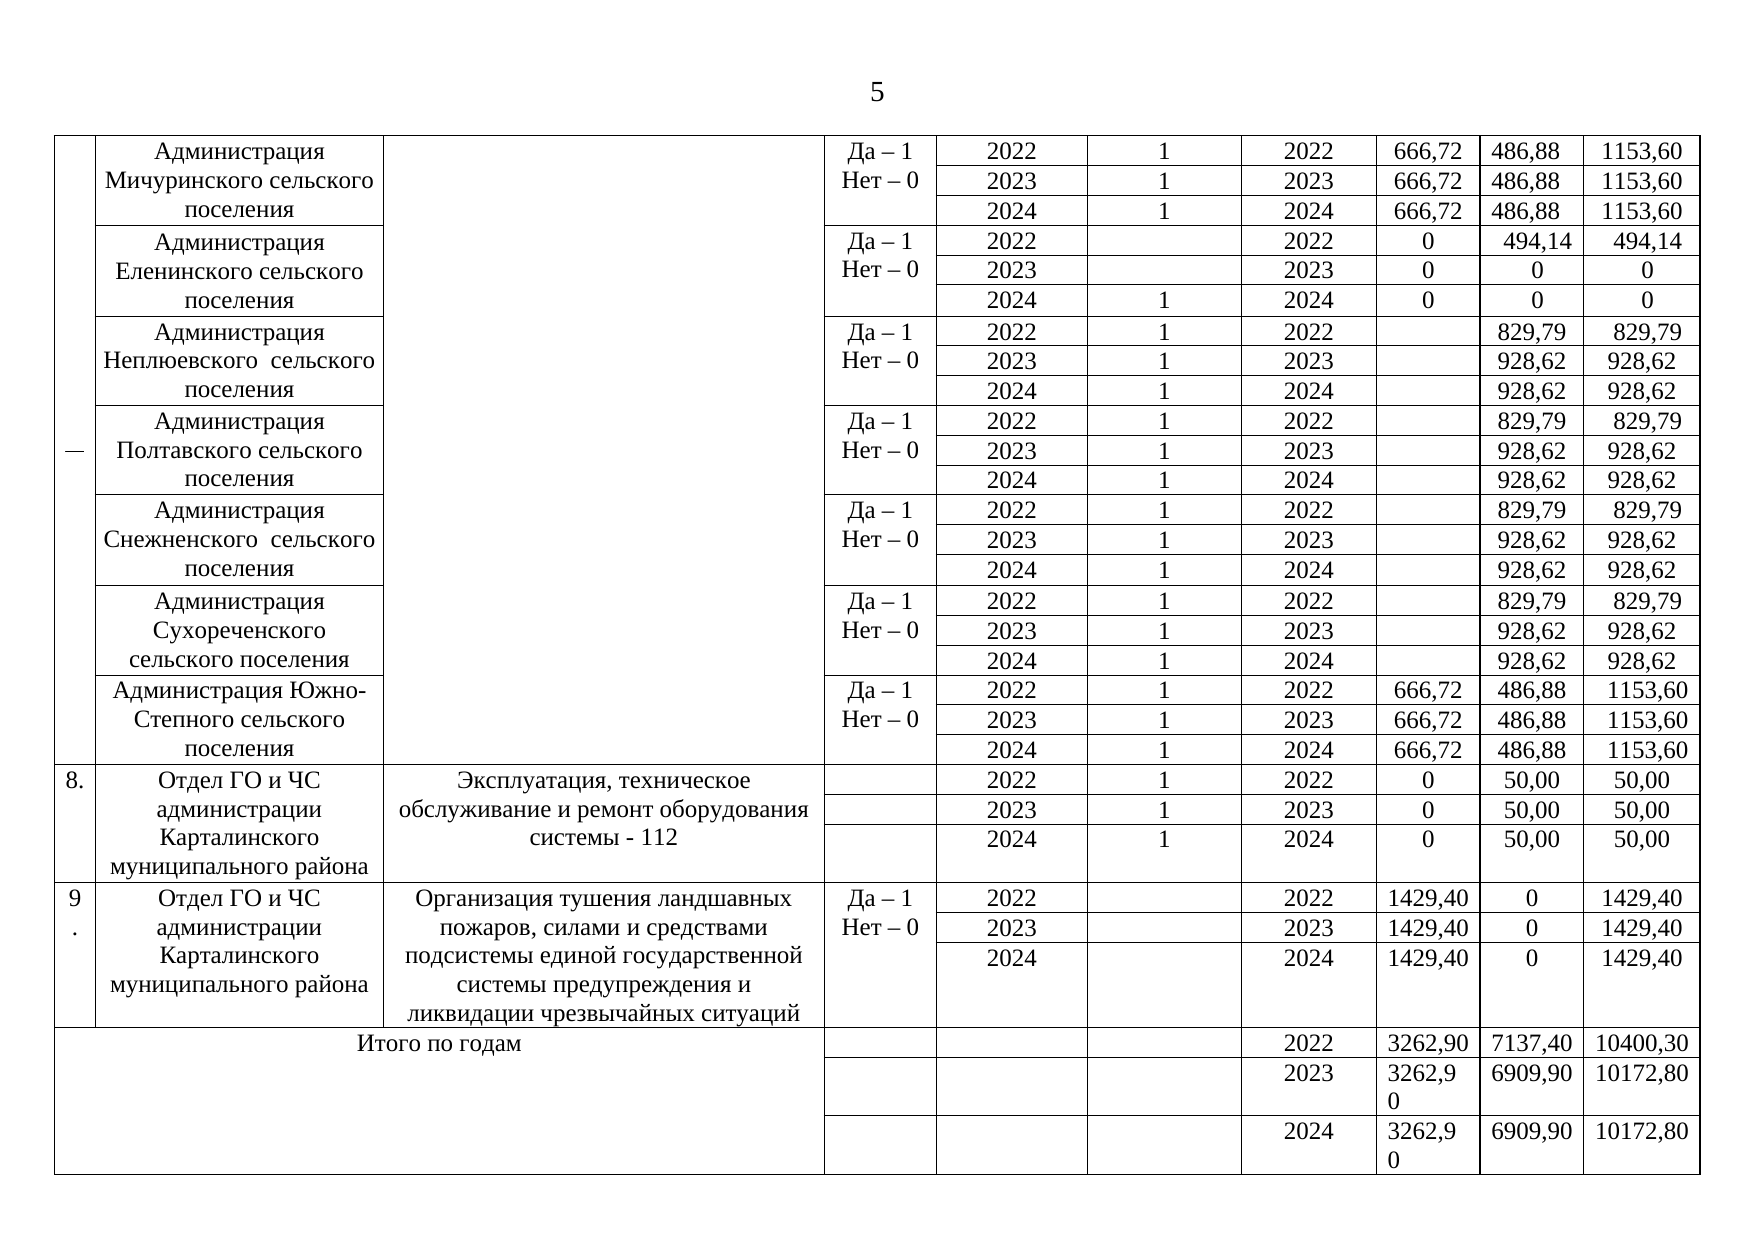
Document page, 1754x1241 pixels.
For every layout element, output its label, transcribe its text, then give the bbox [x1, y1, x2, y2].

table_cell 928,62 [1584, 616, 1699, 645]
table_cell Администрация Еленинского сельского поселения [96, 226, 383, 316]
table_cell Администрация Полтавского сельского поселения [96, 406, 383, 494]
table_cell Эксплуатация, техническое обслуживание и ремонт оборудования системы - 112 [384, 765, 824, 882]
table_cell 7137,40 [1481, 1028, 1583, 1057]
table_cell Администрация Мичуринского сельского поселения [96, 136, 383, 225]
table_cell 10172,80 [1584, 1116, 1699, 1174]
table_cell 0 [1481, 913, 1583, 942]
table_cell 50,00 [1584, 825, 1699, 882]
table_cell 486,88 [1481, 166, 1583, 195]
table_cell [1088, 913, 1241, 942]
table_cell 2024 [937, 943, 1087, 1027]
table_cell 829,79 [1481, 406, 1583, 435]
table_cell 2023 [937, 705, 1087, 734]
table_cell 1 [1088, 586, 1241, 615]
table_cell 2022 [937, 586, 1087, 615]
table_cell 2024 [937, 735, 1087, 764]
table_cell [1088, 943, 1241, 1027]
table_cell 2023 [1242, 346, 1376, 375]
table_cell 0 [1377, 226, 1479, 254]
table_cell 10172,80 [1584, 1058, 1699, 1115]
table_cell [825, 765, 936, 794]
table_cell [1377, 555, 1479, 585]
table_cell 928,62 [1481, 466, 1583, 494]
table_cell Администрация Неплюевского сельского поселения [96, 317, 383, 405]
table_cell Да – 1 Нет – 0 [825, 883, 936, 1027]
table_cell 829,79 [1584, 406, 1699, 435]
table_cell 50,00 [1481, 825, 1583, 882]
table_cell 1 [1088, 196, 1241, 225]
table_cell 10400,30 [1584, 1028, 1699, 1057]
table_cell 1153,60 [1584, 166, 1699, 195]
table_cell [937, 1028, 1087, 1057]
table_cell 0 [1377, 825, 1479, 882]
table_cell 0 [1377, 765, 1479, 794]
table_cell 1429,40 [1584, 943, 1699, 1027]
table_cell 1153,60 [1584, 705, 1699, 734]
table_cell 928,62 [1481, 525, 1583, 554]
table_cell 829,79 [1481, 317, 1583, 345]
table_cell 3262,90 [1377, 1028, 1479, 1057]
table_cell Да – 1 Нет – 0 [825, 317, 936, 405]
table_cell [825, 1058, 936, 1115]
table_cell 486,88 [1481, 735, 1583, 764]
table_cell 1 [1088, 406, 1241, 435]
table_cell 2022 [937, 676, 1087, 704]
table_cell 1 [1088, 466, 1241, 494]
table_cell [1377, 317, 1479, 345]
table_cell Да – 1 Нет – 0 [825, 495, 936, 585]
table_cell 50,00 [1584, 795, 1699, 823]
table_cell 8. [55, 765, 95, 882]
table_cell 1 [1088, 705, 1241, 734]
table_cell 2023 [1242, 616, 1376, 645]
table_cell 0 [1481, 285, 1583, 316]
table_cell 1429,40 [1584, 913, 1699, 942]
table_cell 2023 [1242, 525, 1376, 554]
table_cell [1377, 525, 1479, 554]
table_cell [1377, 406, 1479, 435]
table_cell 2024 [1242, 646, 1376, 674]
table_cell 928,62 [1481, 616, 1583, 645]
table_cell 928,62 [1584, 555, 1699, 585]
table_cell 1 [1088, 346, 1241, 375]
table_cell 666,72 [1377, 705, 1479, 734]
table_cell 2022 [1242, 765, 1376, 794]
table_cell 9. [55, 883, 95, 1027]
table_cell [937, 1058, 1087, 1115]
table_cell 1 [1088, 735, 1241, 764]
table_cell 3262,90 [1377, 1116, 1479, 1174]
table_cell [1088, 226, 1241, 254]
table_cell Администрация Снежненского сельского поселения [96, 495, 383, 585]
table_cell 666,72 [1377, 676, 1479, 704]
table_cell 2022 [1242, 586, 1376, 615]
table_cell 829,79 [1481, 586, 1583, 615]
table_cell [1377, 616, 1479, 645]
table_cell 1 [1088, 436, 1241, 464]
table_cell 2022 [937, 317, 1087, 345]
table_cell 2024 [1242, 1116, 1376, 1174]
table_cell Да – 1 Нет – 0 [825, 136, 936, 225]
table_cell 928,62 [1584, 646, 1699, 674]
table_cell 1 [1088, 765, 1241, 794]
table_cell [1377, 646, 1479, 674]
table_cell 1 [1088, 376, 1241, 405]
table_cell 928,62 [1481, 346, 1583, 375]
table_cell 0 [1584, 256, 1699, 284]
table_cell 928,62 [1584, 346, 1699, 375]
table_cell 666,72 [1377, 166, 1479, 195]
table_cell 0 [1377, 256, 1479, 284]
table_cell 928,62 [1481, 555, 1583, 585]
table_cell 2024 [937, 376, 1087, 405]
table_cell 829,79 [1584, 586, 1699, 615]
table_cell 2024 [1242, 735, 1376, 764]
table_cell 486,88 [1481, 196, 1583, 225]
table_cell 2024 [937, 466, 1087, 494]
table_cell 0 [1377, 795, 1479, 823]
table_cell 2023 [1242, 1058, 1376, 1115]
table_cell [1377, 346, 1479, 375]
table_cell 2024 [1242, 825, 1376, 882]
table_cell Организация тушения ландшавных пожаров, силами и средствами подсистемы единой государственной системы предупреждения и ликвидации чрезвычайных ситуаций [384, 883, 824, 1027]
table_cell 2024 [937, 196, 1087, 225]
table_cell 666,72 [1377, 196, 1479, 225]
table_cell Отдел ГО и ЧС администрации Карталинского муниципального района [96, 765, 383, 882]
table_cell 486,88 [1481, 136, 1583, 165]
table_cell [825, 1028, 936, 1057]
table_cell 2022 [937, 406, 1087, 435]
table_cell 50,00 [1584, 765, 1699, 794]
table_cell 2023 [1242, 913, 1376, 942]
table_cell 1429,40 [1377, 913, 1479, 942]
table_cell [937, 1116, 1087, 1174]
table_cell 6909,90 [1481, 1058, 1583, 1115]
table_cell 2022 [937, 765, 1087, 794]
table_cell 50,00 [1481, 795, 1583, 823]
table_cell 928,62 [1481, 646, 1583, 674]
table_cell 1153,60 [1584, 676, 1699, 704]
table_cell 2022 [1242, 495, 1376, 524]
table_cell 2022 [1242, 406, 1376, 435]
table_cell 50,00 [1481, 765, 1583, 794]
table_cell 2023 [1242, 166, 1376, 195]
table_cell 2024 [1242, 196, 1376, 225]
table_cell 1153,60 [1584, 196, 1699, 225]
table_cell Да – 1 Нет – 0 [825, 406, 936, 494]
table_cell Итого по годам [55, 1028, 824, 1174]
table_cell 2024 [937, 285, 1087, 316]
table_cell 1 [1088, 525, 1241, 554]
table_cell 928,62 [1584, 525, 1699, 554]
table_cell Администрация Сухореченского сельского поселения [96, 586, 383, 674]
table_cell 2024 [1242, 943, 1376, 1027]
table_cell 928,62 [1584, 466, 1699, 494]
table_cell 2023 [937, 436, 1087, 464]
table_cell 494,14 [1481, 226, 1583, 254]
table_cell 1 [1088, 495, 1241, 524]
table_cell 2024 [937, 825, 1087, 882]
table_cell 0 [1481, 883, 1583, 912]
table_cell 494,14 [1584, 226, 1699, 254]
table_cell 1429,40 [1584, 883, 1699, 912]
table_cell 1 [1088, 616, 1241, 645]
table_cell 829,79 [1481, 495, 1583, 524]
table_cell 0 [1377, 285, 1479, 316]
table_cell 2023 [937, 795, 1087, 823]
table_cell 2022 [937, 226, 1087, 254]
table_cell [1088, 1058, 1241, 1115]
table_cell 928,62 [1481, 376, 1583, 405]
table_cell 2023 [937, 346, 1087, 375]
table_cell 1 [1088, 555, 1241, 585]
table_cell 3262,90 [1377, 1058, 1479, 1115]
table_cell 1 [1088, 136, 1241, 165]
table_cell 2024 [1242, 555, 1376, 585]
table_cell [1377, 436, 1479, 464]
table_cell 1 [1088, 795, 1241, 823]
table_cell [825, 795, 936, 823]
table_cell 2024 [937, 646, 1087, 674]
table_cell 2022 [1242, 676, 1376, 704]
table_cell [1377, 495, 1479, 524]
table_cell [1088, 256, 1241, 284]
table_cell 2023 [937, 913, 1087, 942]
table_cell 0 [1584, 285, 1699, 316]
table_cell 2024 [1242, 376, 1376, 405]
table_cell 2022 [937, 883, 1087, 912]
table_cell 1429,40 [1377, 883, 1479, 912]
table_cell 2022 [1242, 226, 1376, 254]
table_cell 486,88 [1481, 676, 1583, 704]
table_cell 829,79 [1584, 317, 1699, 345]
table_cell 0 [1481, 256, 1583, 284]
table_cell 6909,90 [1481, 1116, 1583, 1174]
table_cell 1153,60 [1584, 735, 1699, 764]
table_cell 2024 [937, 555, 1087, 585]
table_cell [1088, 1028, 1241, 1057]
table_cell 2023 [937, 616, 1087, 645]
table_cell 2024 [1242, 285, 1376, 316]
table_cell [825, 1116, 936, 1174]
table_cell 1153,60 [1584, 136, 1699, 165]
table_cell 1429,40 [1377, 943, 1479, 1027]
table_cell 928,62 [1481, 436, 1583, 464]
table_cell Да – 1 Нет – 0 [825, 586, 936, 674]
table_cell 1 [1088, 646, 1241, 674]
table_cell 1 [1088, 676, 1241, 704]
table_cell 2022 [1242, 1028, 1376, 1057]
table_cell 1 [1088, 285, 1241, 316]
table_cell 1 [1088, 166, 1241, 195]
table_cell [1377, 376, 1479, 405]
table_cell [825, 825, 936, 882]
table_cell 928,62 [1584, 376, 1699, 405]
table_cell 2023 [937, 256, 1087, 284]
table_cell Да – 1 Нет – 0 [825, 676, 936, 764]
table_cell [1088, 1116, 1241, 1174]
table_cell [1088, 883, 1241, 912]
table_cell 2023 [1242, 436, 1376, 464]
table_cell 1 [1088, 825, 1241, 882]
table_cell 2022 [937, 136, 1087, 165]
table_cell Да – 1 Нет – 0 [825, 226, 936, 316]
table_cell Отдел ГО и ЧС администрации Карталинского муниципального района [96, 883, 383, 1027]
table_cell 666,72 [1377, 735, 1479, 764]
table_cell 486,88 [1481, 705, 1583, 734]
table_cell 2022 [1242, 317, 1376, 345]
table_cell 2022 [1242, 883, 1376, 912]
table_cell Администрация Южно-Степного сельского поселения [96, 676, 383, 764]
table_cell 666,72 [1377, 136, 1479, 165]
table_cell 928,62 [1584, 436, 1699, 464]
table_cell 0 [1481, 943, 1583, 1027]
table_cell 2024 [1242, 466, 1376, 494]
table_cell 2022 [937, 495, 1087, 524]
table_cell 2023 [1242, 256, 1376, 284]
table_cell 2023 [1242, 795, 1376, 823]
table_cell 2022 [1242, 136, 1376, 165]
table_cell 2023 [937, 525, 1087, 554]
table_cell 2023 [937, 166, 1087, 195]
table_cell 829,79 [1584, 495, 1699, 524]
table_cell 2023 [1242, 705, 1376, 734]
table_cell 1 [1088, 317, 1241, 345]
table_cell [1377, 586, 1479, 615]
table_cell [1377, 466, 1479, 494]
